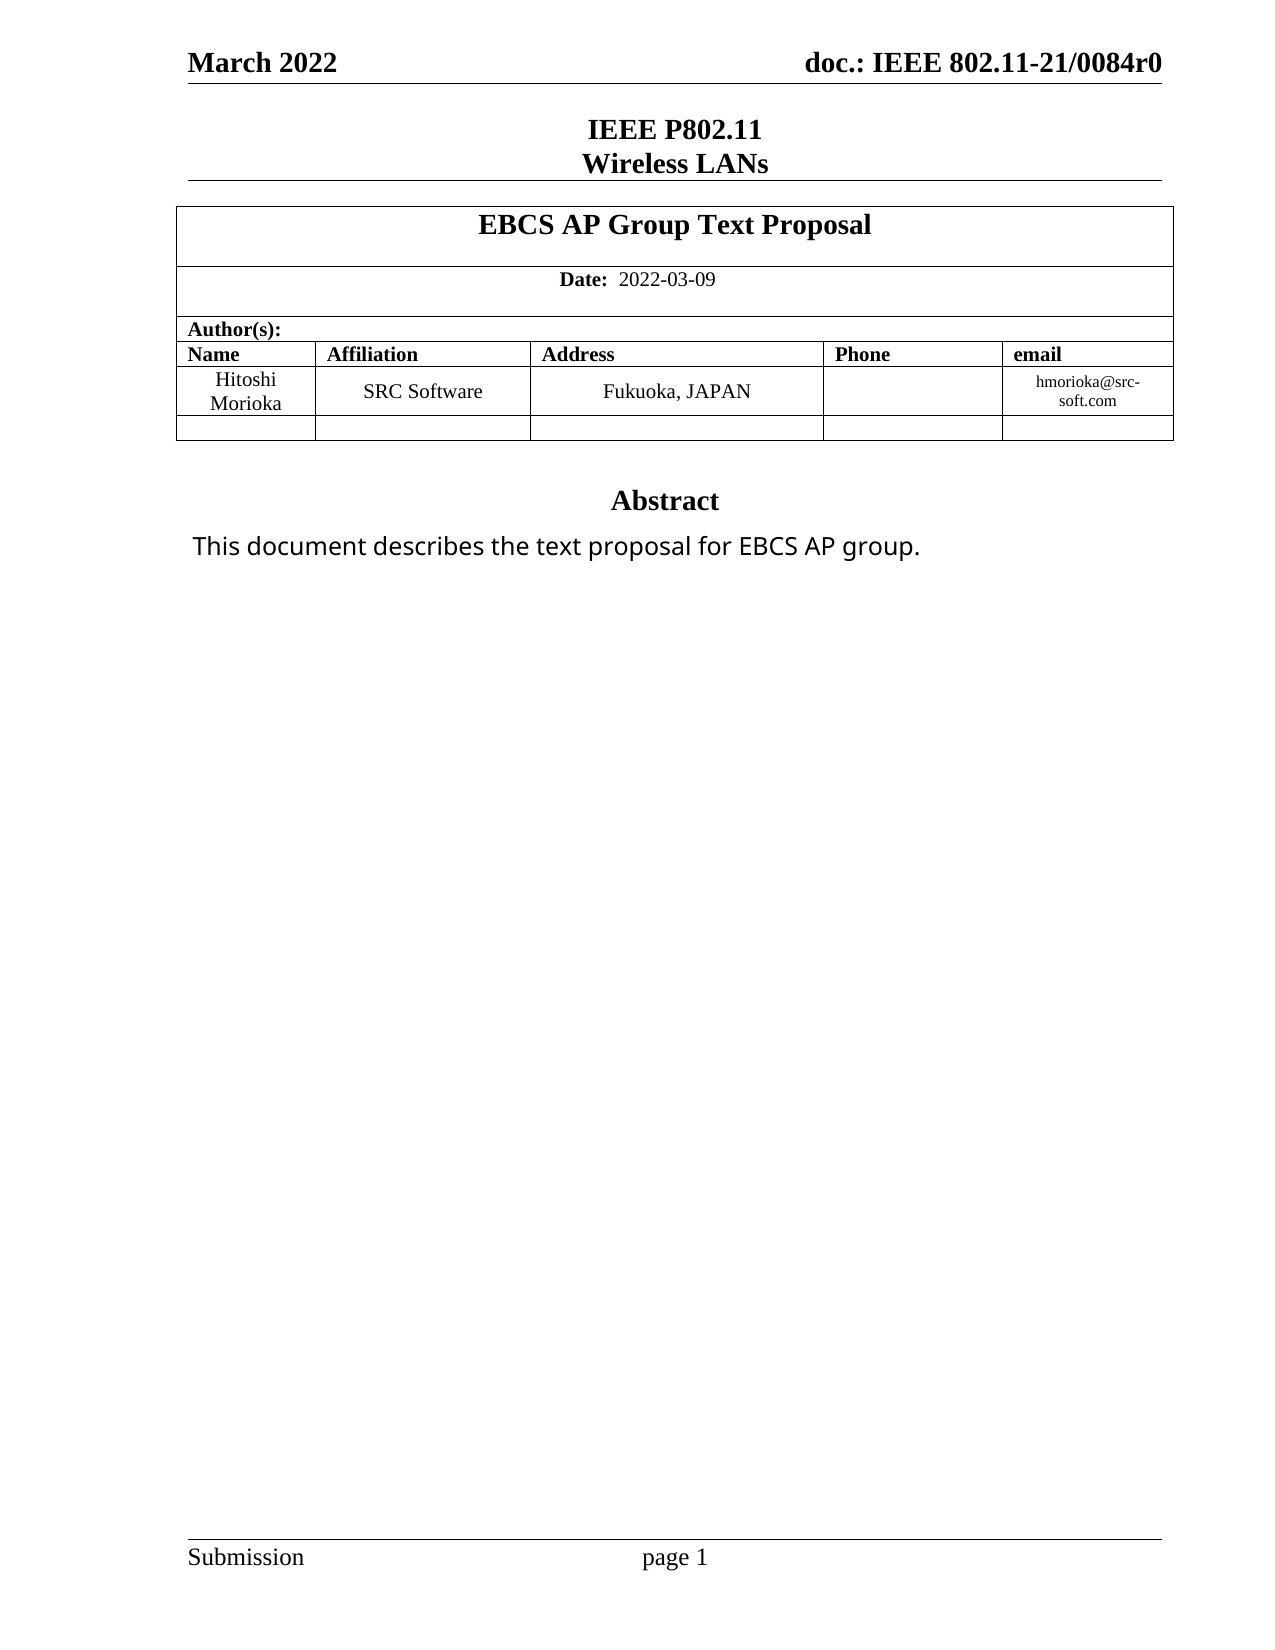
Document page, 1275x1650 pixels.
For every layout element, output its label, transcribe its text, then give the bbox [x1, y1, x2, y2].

table_cell [316, 416, 530, 440]
table_cell Phone [824, 342, 1002, 366]
table_cell hmorioka@src-soft.com [1003, 367, 1173, 415]
table_cell Affiliation [316, 342, 530, 366]
table_cell [1003, 416, 1173, 440]
table_cell Date: 2022-03-09 [177, 267, 1173, 316]
table_cell email [1003, 342, 1173, 366]
text IEEE P802.11 Wireless LANs [187, 112, 1162, 181]
table_cell SRC Software [316, 367, 530, 415]
table_cell Address [531, 342, 823, 366]
table_cell [824, 416, 1002, 440]
table_cell [177, 416, 315, 440]
table_cell [824, 367, 1002, 415]
table_header EBCS AP Group Text Proposal [177, 207, 1173, 266]
table_cell Author(s): [177, 317, 1173, 341]
table_cell Name [177, 342, 315, 366]
table_cell Hitoshi Morioka [177, 367, 315, 415]
table_cell Fukuoka, JAPAN [531, 367, 823, 415]
table_cell [531, 416, 823, 440]
